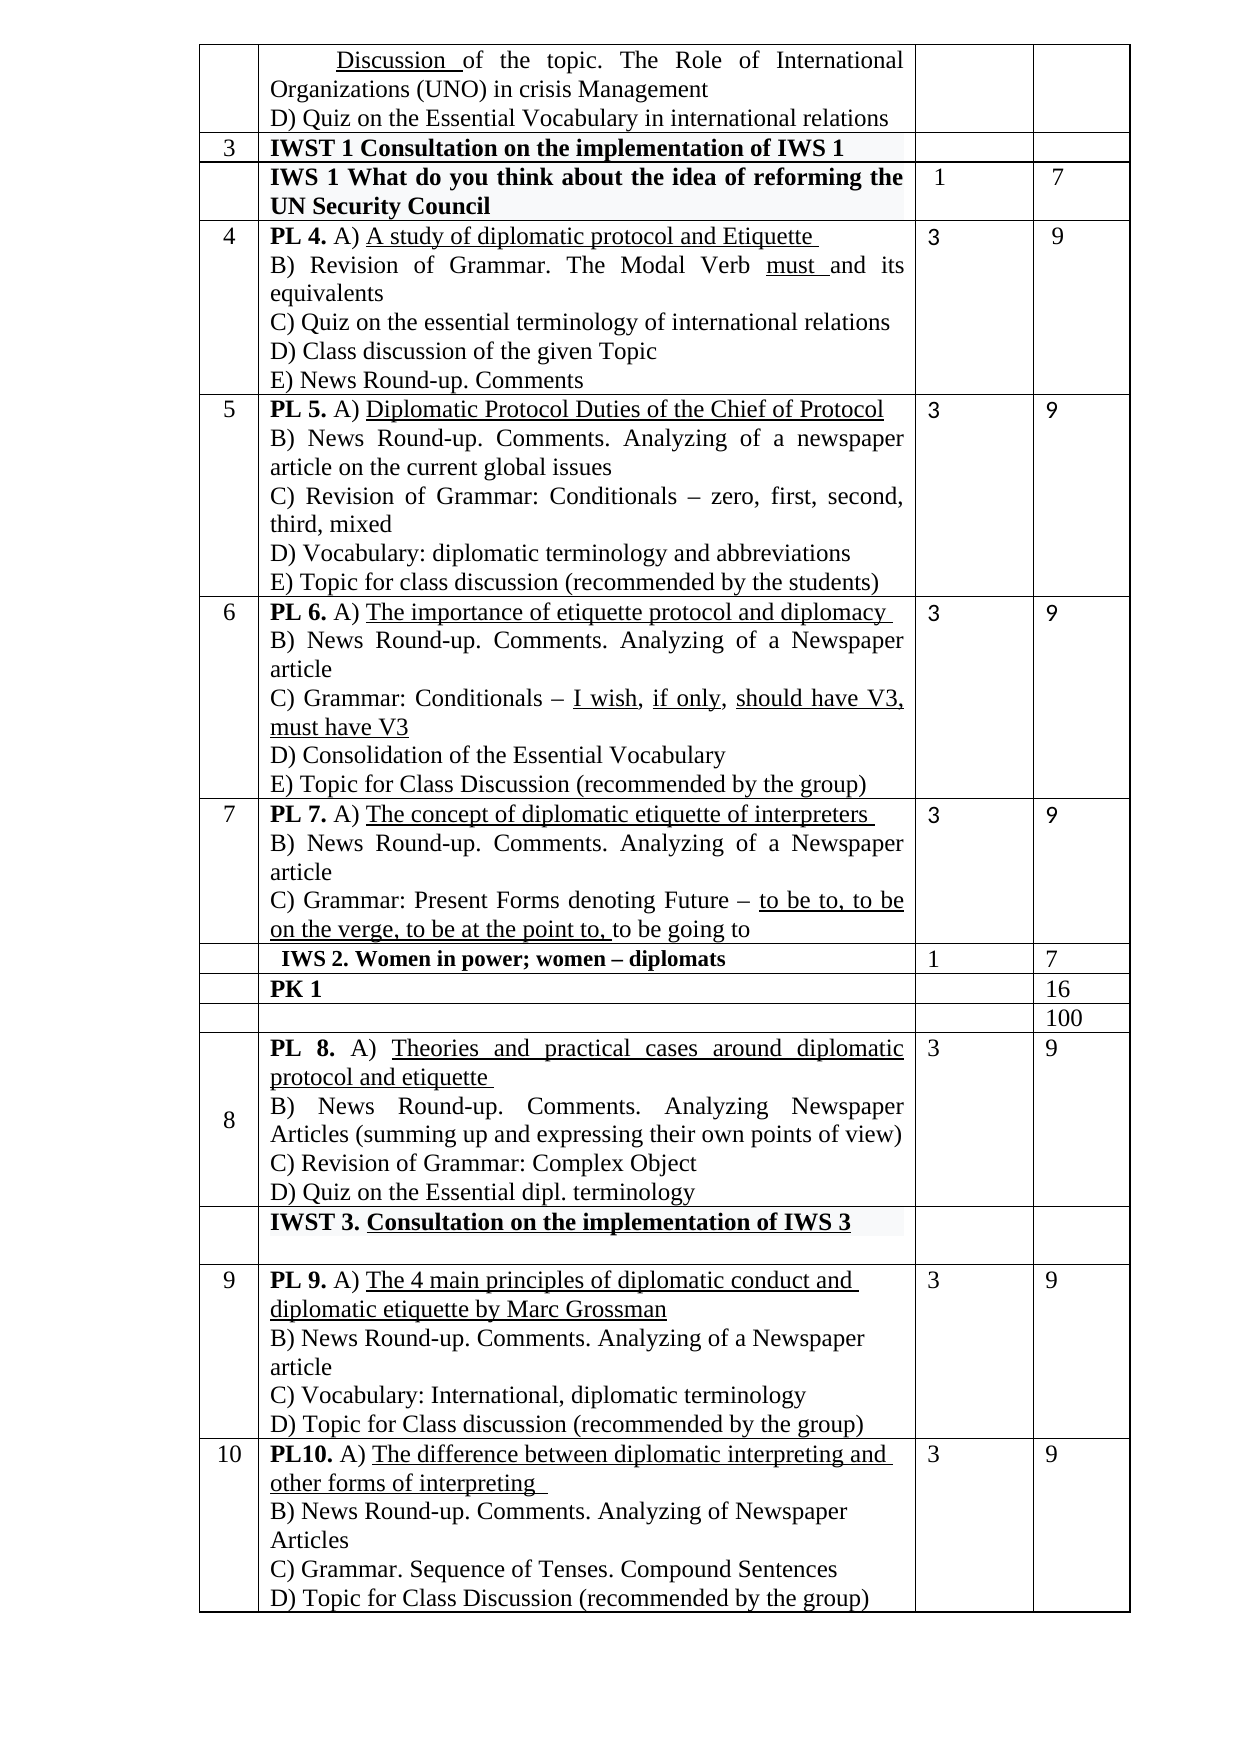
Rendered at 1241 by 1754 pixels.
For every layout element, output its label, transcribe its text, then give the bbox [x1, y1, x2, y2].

table_cell 3 [916, 221, 1033, 393]
table_cell 9 [1034, 395, 1129, 596]
table_cell 3 [200, 45, 258, 132]
table_cell IWST 3. Consultation on the implementation of IWS 3 [259, 1207, 915, 1264]
table_cell 3 [916, 1265, 1033, 1438]
table_cell [200, 1004, 258, 1032]
table_cell IWS 2. Women in power; women – diplomats [259, 944, 915, 973]
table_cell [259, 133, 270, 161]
table_cell PL 8. A) Theories and practical cases around diplomatic protocol and etiquette B) News Round-up. Comments. Analyzing Newspaper Articles (summing up and expressing their own points of view) C) Revision of Grammar: Complex Object D) Quiz on the Essential dipl. terminology [259, 1033, 915, 1206]
table_cell 10 [200, 1439, 258, 1611]
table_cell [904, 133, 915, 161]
table_cell 1 [916, 163, 1033, 220]
table_cell 3 [916, 395, 1033, 596]
table_cell [916, 1004, 1033, 1032]
table_cell [916, 133, 1033, 161]
table_cell PL 9. A) The 4 main principles of diplomatic conduct and diplomatic etiquette by Marc Grossman B) News Round-up. Comments. Analyzing of a Newspaper article C) Vocabulary: International, diplomatic terminology D) Topic for Class discussion (recommended by the group) [259, 1265, 915, 1438]
table_cell PL 5. A) Diplomatic Protocol Duties of the Chief of Protocol B) News Round-up. Comments. Analyzing of a newspaper article on the current global issues C) Revision of Grammar: Conditionals – zero, first, second, third, mixed D) Vocabulary: diplomatic terminology and abbreviations E) Topic for class discussion (recommended by the students) [259, 395, 915, 596]
table_cell 3 [200, 133, 258, 161]
table_cell 7 [1034, 944, 1129, 973]
table_cell PL 4. A) A study of diplomatic protocol and Etiquette B) Revision of Grammar. The Modal Verb must and its equivalents C) Quiz on the essential terminology of international relations D) Class discussion of the given Topic E) News Round-up. Comments [259, 221, 915, 393]
table_cell 100 [1034, 1004, 1129, 1032]
table_cell [916, 1207, 1033, 1264]
table_cell 7 [200, 799, 258, 943]
table_cell 3 [916, 799, 1033, 943]
table_cell 9 [1034, 1033, 1129, 1206]
table_cell [200, 944, 258, 973]
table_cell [259, 45, 915, 132]
table_cell [200, 974, 258, 1002]
table_cell [259, 1004, 915, 1032]
table_cell PL 6. A) The importance of etiquette protocol and diplomacy B) News Round-up. Comments. Analyzing of a Newspaper article C) Grammar: Conditionals – I wish, if only, should have V3, must have V3 D) Consolidation of the Essential Vocabulary E) Topic for Class Discussion (recommended by the group) [259, 597, 915, 798]
table_cell 9 [1034, 799, 1129, 943]
table_cell 7 [1034, 163, 1129, 220]
table_cell 9 [1034, 1265, 1129, 1438]
table_cell 3 [916, 1439, 1033, 1611]
table_cell 5 [200, 395, 258, 596]
table_cell 6 [200, 597, 258, 798]
table_cell [1034, 133, 1129, 161]
table_cell PL 7. A) The concept of diplomatic etiquette of interpreters B) News Round-up. Comments. Analyzing of a Newspaper article C) Grammar: Present Forms denoting Future – to be to, to be on the verge, to be at the point to, to be going to [259, 799, 915, 943]
table_cell 4 [200, 221, 258, 393]
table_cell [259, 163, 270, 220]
table_cell 3 [916, 1033, 1033, 1206]
table_cell 1 [916, 944, 1033, 973]
table_cell 3 [916, 45, 1033, 132]
table_cell [916, 974, 1033, 1002]
table_cell 9 [1034, 597, 1129, 798]
table_cell [200, 1207, 258, 1264]
table_cell 8 [200, 1033, 258, 1206]
table_cell 16 [1034, 974, 1129, 1002]
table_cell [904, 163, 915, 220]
table_cell 3 [916, 597, 1033, 798]
table_cell РК 1 [259, 974, 915, 1002]
table_cell 9 [1034, 1439, 1129, 1611]
table_cell [1034, 1207, 1129, 1264]
table_cell 9 [200, 1265, 258, 1438]
table_cell 9 [1034, 221, 1129, 393]
table_cell [200, 163, 258, 220]
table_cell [259, 1439, 915, 1611]
table_cell 9 [1034, 45, 1129, 132]
